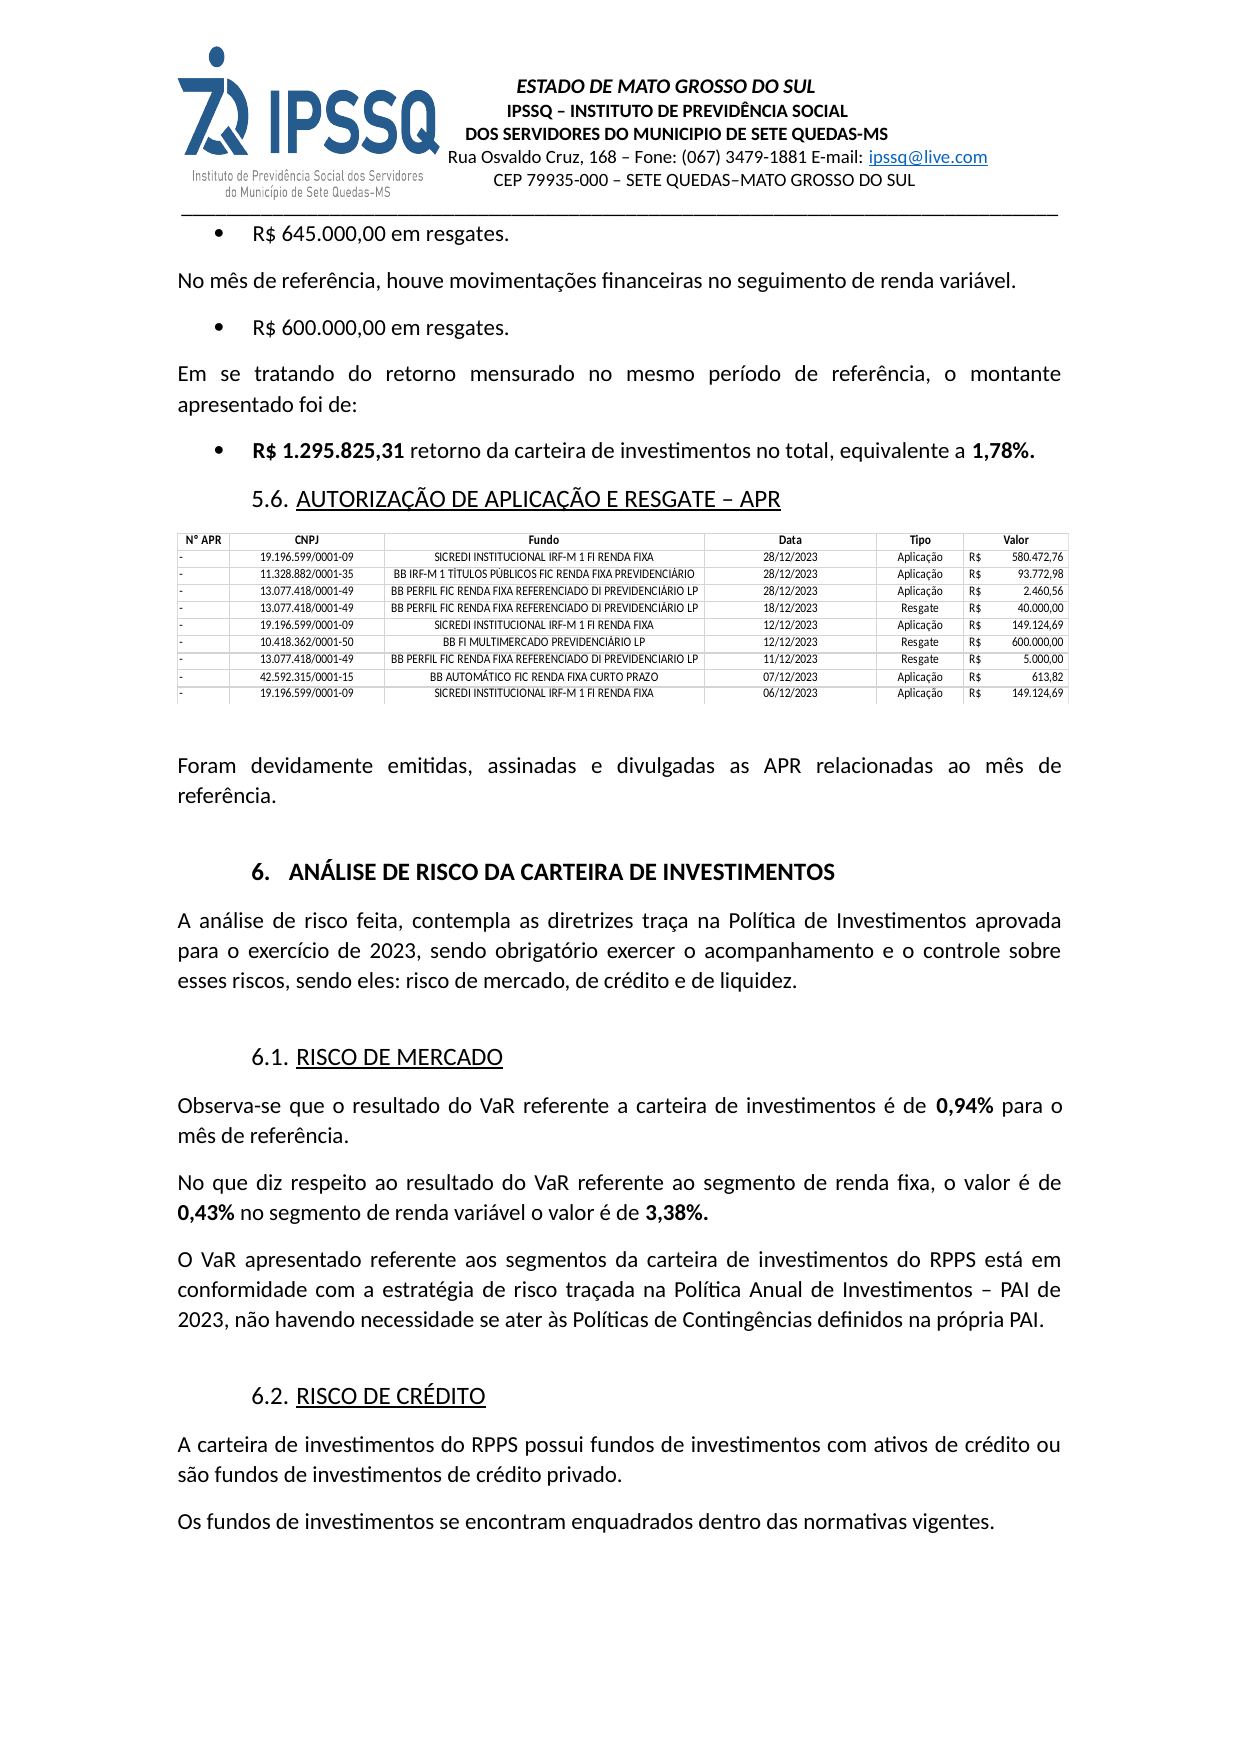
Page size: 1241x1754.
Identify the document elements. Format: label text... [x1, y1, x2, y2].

text A carteira de investimentos do RPPS possui fundos de investimentos com ativos de crédito ou são fundos de investimentos de crédito privado. [177, 1430, 1063, 1488]
text Observa-se que o resultado do VaR referente a carteira de investimentos é de 0,94% para o mês de referência. [177, 1091, 1063, 1149]
text O VaR apresentado referente aos segmentos da carteira de investimentos do RPPS está em conformidade com a estratégia de risco traçada na Política Anual de Investimentos – PAI de 2023, não havendo necessidade se ater às Políticas de Contingências definidos na própria PAI. [177, 1245, 1063, 1333]
subtitle RISCO DE MERCADO [251, 1041, 1063, 1072]
list R$ 600.000,00 em resgates. [215, 313, 1063, 341]
text Foram devidamente emitidas, assinadas e divulgadas as APR relacionadas ao mês de referência. [177, 751, 1063, 809]
subtitle ANÁLISE DE RISCO DA CARTEIRA DE INVESTIMENTOS [251, 856, 1063, 887]
list R$ 1.295.825,31 retorno da carteira de investimentos no total, equivalente a 1,78%. [215, 437, 1063, 464]
picture [177, 46, 440, 200]
text Os fundos de investimentos se encontram enquadrados dentro das normativas vigentes. [177, 1507, 1063, 1535]
text No que diz respeito ao resultado do VaR referente ao segmento de renda fixa, o valor é de 0,43% no segmento de renda variável o valor é de 3,38%. [177, 1168, 1063, 1226]
subtitle RISCO DE CRÉDITO [251, 1380, 1063, 1411]
text Em se tratando do retorno mensurado no mesmo período de referência, o montante apresentado foi de: [177, 359, 1063, 418]
list R$ 645.000,00 em resgates. [215, 219, 1063, 247]
text A análise de risco feita, contempla as diretrizes traça na Política de Investimentos aprovada para o exercício de 2023, sendo obrigatório exercer o acompanhamento e o controle sobre esses riscos, sendo eles: risco de mercado, de crédito e de liquidez. [177, 906, 1063, 994]
text No mês de referência, houve movimentações financeiras no seguimento de renda variável. [177, 266, 1063, 294]
subtitle AUTORIZAÇÃO DE APLICAÇÃO E RESGATE – APR [251, 483, 1063, 514]
